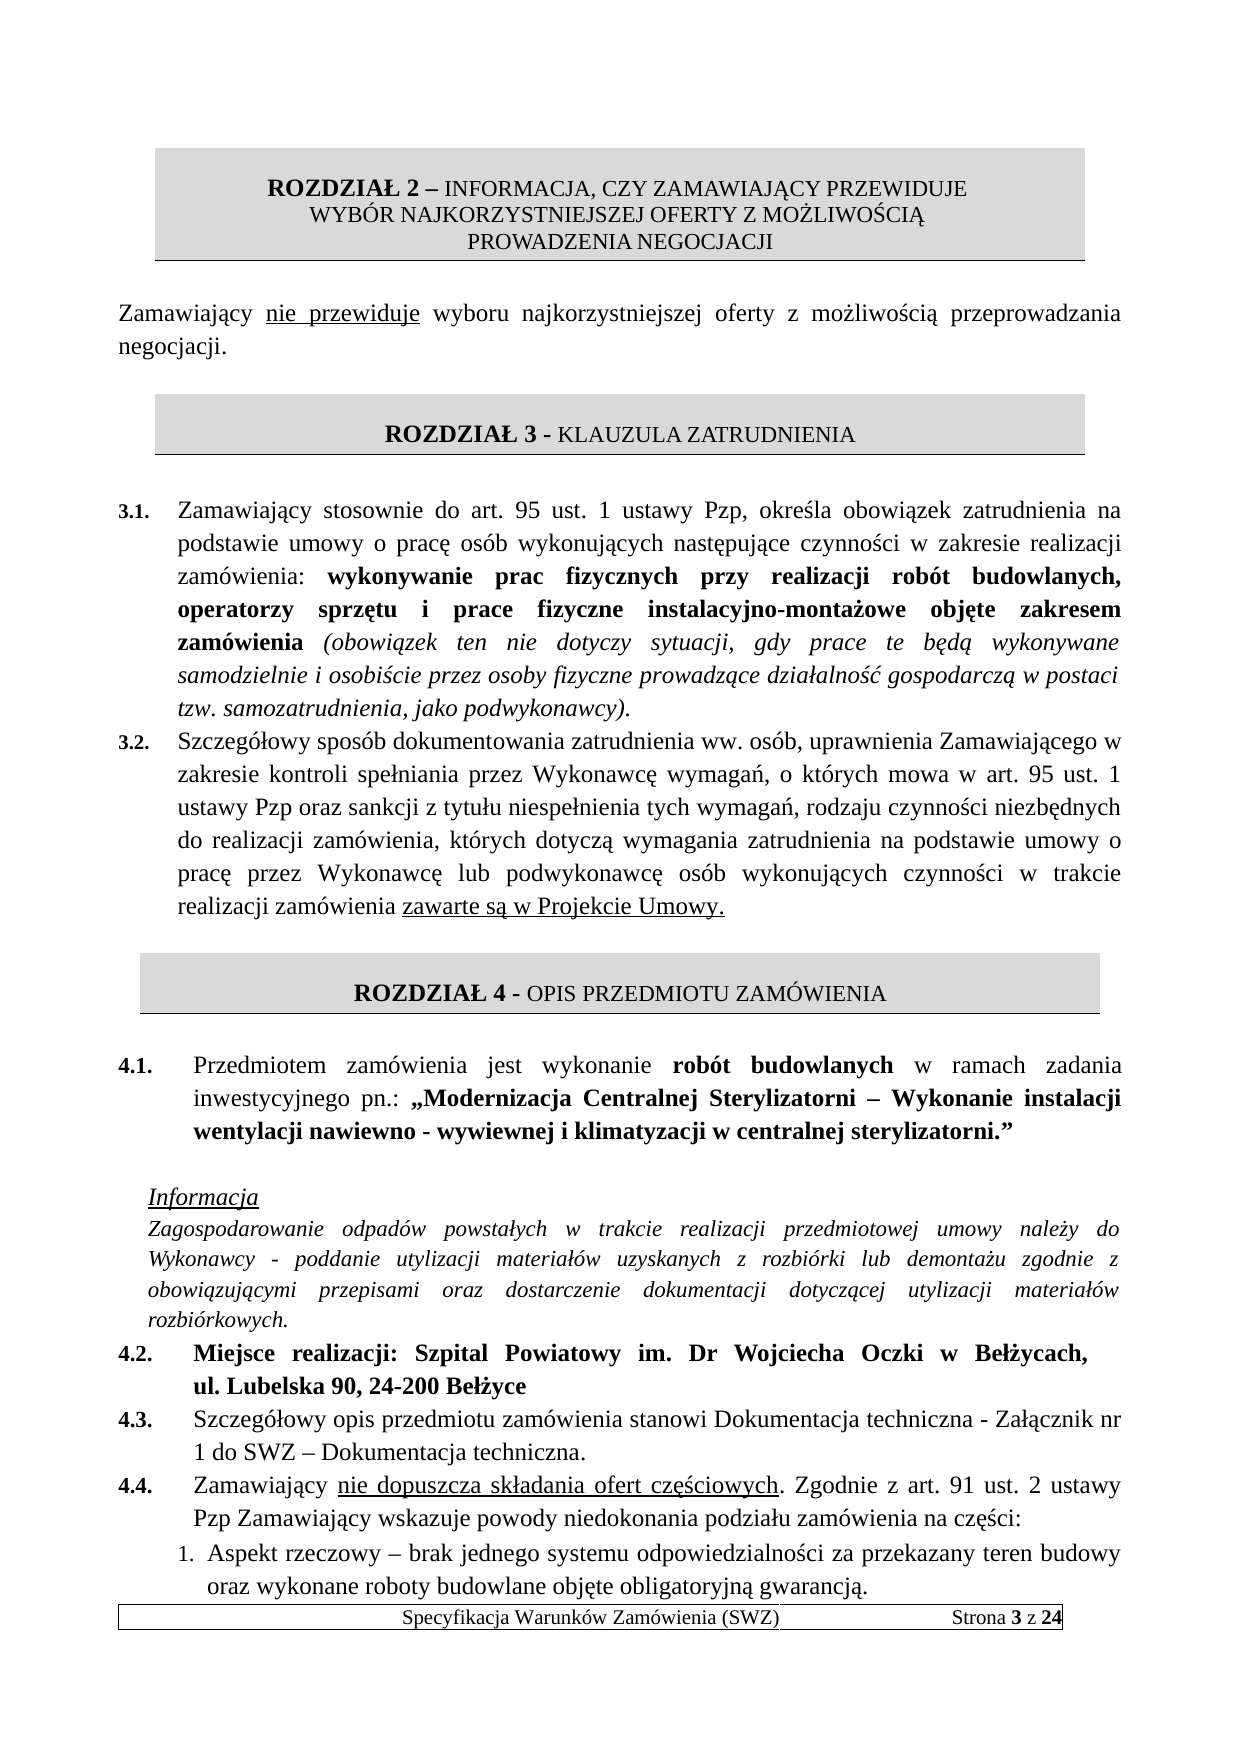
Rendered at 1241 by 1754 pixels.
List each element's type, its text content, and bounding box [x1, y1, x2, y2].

list Zamawiający nie dopuszcza składania ofert częściowych. Zgodnie z art. 91 ust. 2 ustawy Pzp Zamawiający wskazuje powody niedokonania podziału zamówienia na części: [118, 1470, 1122, 1532]
table_header ROZDZIAŁ 4 - OPIS PRZEDMIOTU ZAMÓWIENIA [140, 953, 1100, 1013]
list Przedmiotem zamówienia jest wykonanie robót budowlanych w ramach zadania inwestycyjnego pn.: „Modernizacja Centralnej Sterylizatorni – Wykonanie instalacji wentylacji nawiewno - wywiewnej i klimatyzacji w centralnej sterylizatorni.” [118, 1050, 1122, 1145]
text Informacja [118, 1182, 1122, 1211]
list Szczegółowy opis przedmiotu zamówienia stanowi Dokumentacja techniczna - Załącznik nr 1 do SWZ – Dokumentacja techniczna. [118, 1404, 1122, 1466]
list Szczegółowy sposób dokumentowania zatrudnienia ww. osób, uprawnienia Zamawiającego w zakresie kontroli spełniania przez Wykonawcę wymagań, o których mowa w art. 95 ust. 1 ustawy Pzp oraz sankcji z tytułu niespełnienia tych wymagań, rodzaju czynności niezbędnych do realizacji zamówienia, których dotyczą wymagania zatrudnienia na podstawie umowy o pracę przez Wykonawcę lub podwykonawcę osób wykonujących czynności w trakcie realizacji zamówienia zawarte są w Projekcie Umowy. [118, 726, 1122, 920]
list Aspekt rzeczowy – brak jednego systemu odpowiedzialności za przekazany teren budowy oraz wykonane roboty budowlane objęte obligatoryjną gwarancją. [177, 1538, 1122, 1600]
table_header ROZDZIAŁ 3 - KLAUZULA ZATRUDNIENIA [155, 394, 1085, 454]
text Zamawiający nie przewiduje wyboru najkorzystniejszej oferty z możliwością przeprowadzania negocjacji. [118, 298, 1122, 359]
table_header ROZDZIAŁ 2 – INFORMACJA, CZY ZAMAWIAJĄCY PRZEWIDUJE WYBÓR NAJKORZYSTNIEJSZEJ OFERTY Z MOŻLIWOŚCIĄ PROWADZENIA NEGOCJACJI [155, 148, 1085, 260]
list Zamawiający stosownie do art. 95 ust. 1 ustawy Pzp, określa obowiązek zatrudnienia na podstawie umowy o pracę osób wykonujących następujące czynności w zakresie realizacji zamówienia: wykonywanie prac fizycznych przy realizacji robót budowlanych, operatorzy sprzętu i prace fizyczne instalacyjno-montażowe objęte zakresem zamówienia (obowiązek ten nie dotyczy sytuacji, gdy prace te będą wykonywane samodzielnie i osobiście przez osoby fizyczne prowadzące działalność gospodarczą w postaci tzw. samozatrudnienia, jako podwykonawcy). [118, 495, 1122, 722]
text Zagospodarowanie odpadów powstałych w trakcie realizacji przedmiotowej umowy należy do Wykonawcy - poddanie utylizacji materiałów uzyskanych z rozbiórki lub demontażu zgodnie z obowiązującymi przepisami oraz dostarczenie dokumentacji dotyczącej utylizacji materiałów rozbiórkowych. [148, 1215, 1122, 1332]
list Miejsce realizacji: Szpital Powiatowy im. Dr Wojciecha Oczki w Bełżycach, ul. Lubelska 90, 24-200 Bełżyce [118, 1338, 1122, 1400]
